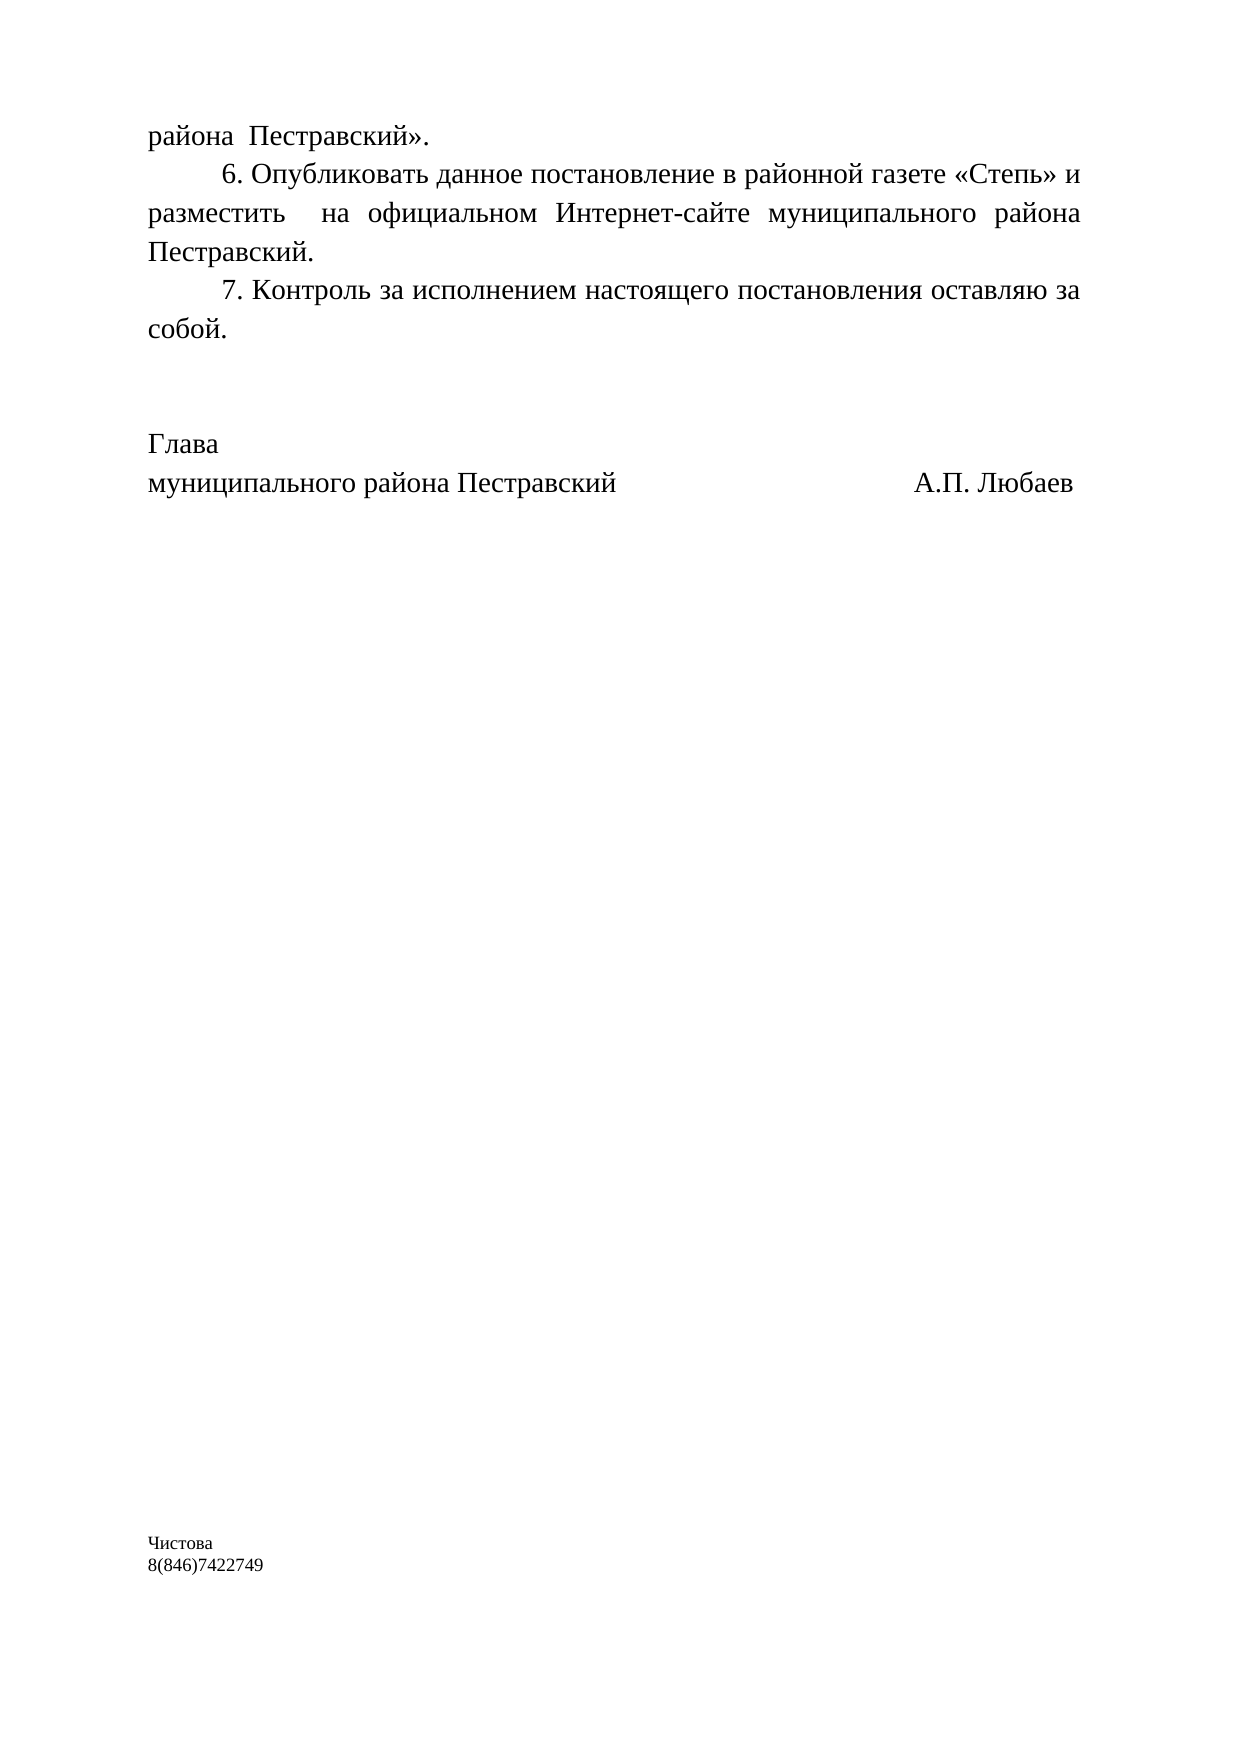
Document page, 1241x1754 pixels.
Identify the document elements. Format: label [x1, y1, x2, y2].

table_header [136, 118, 1093, 1575]
